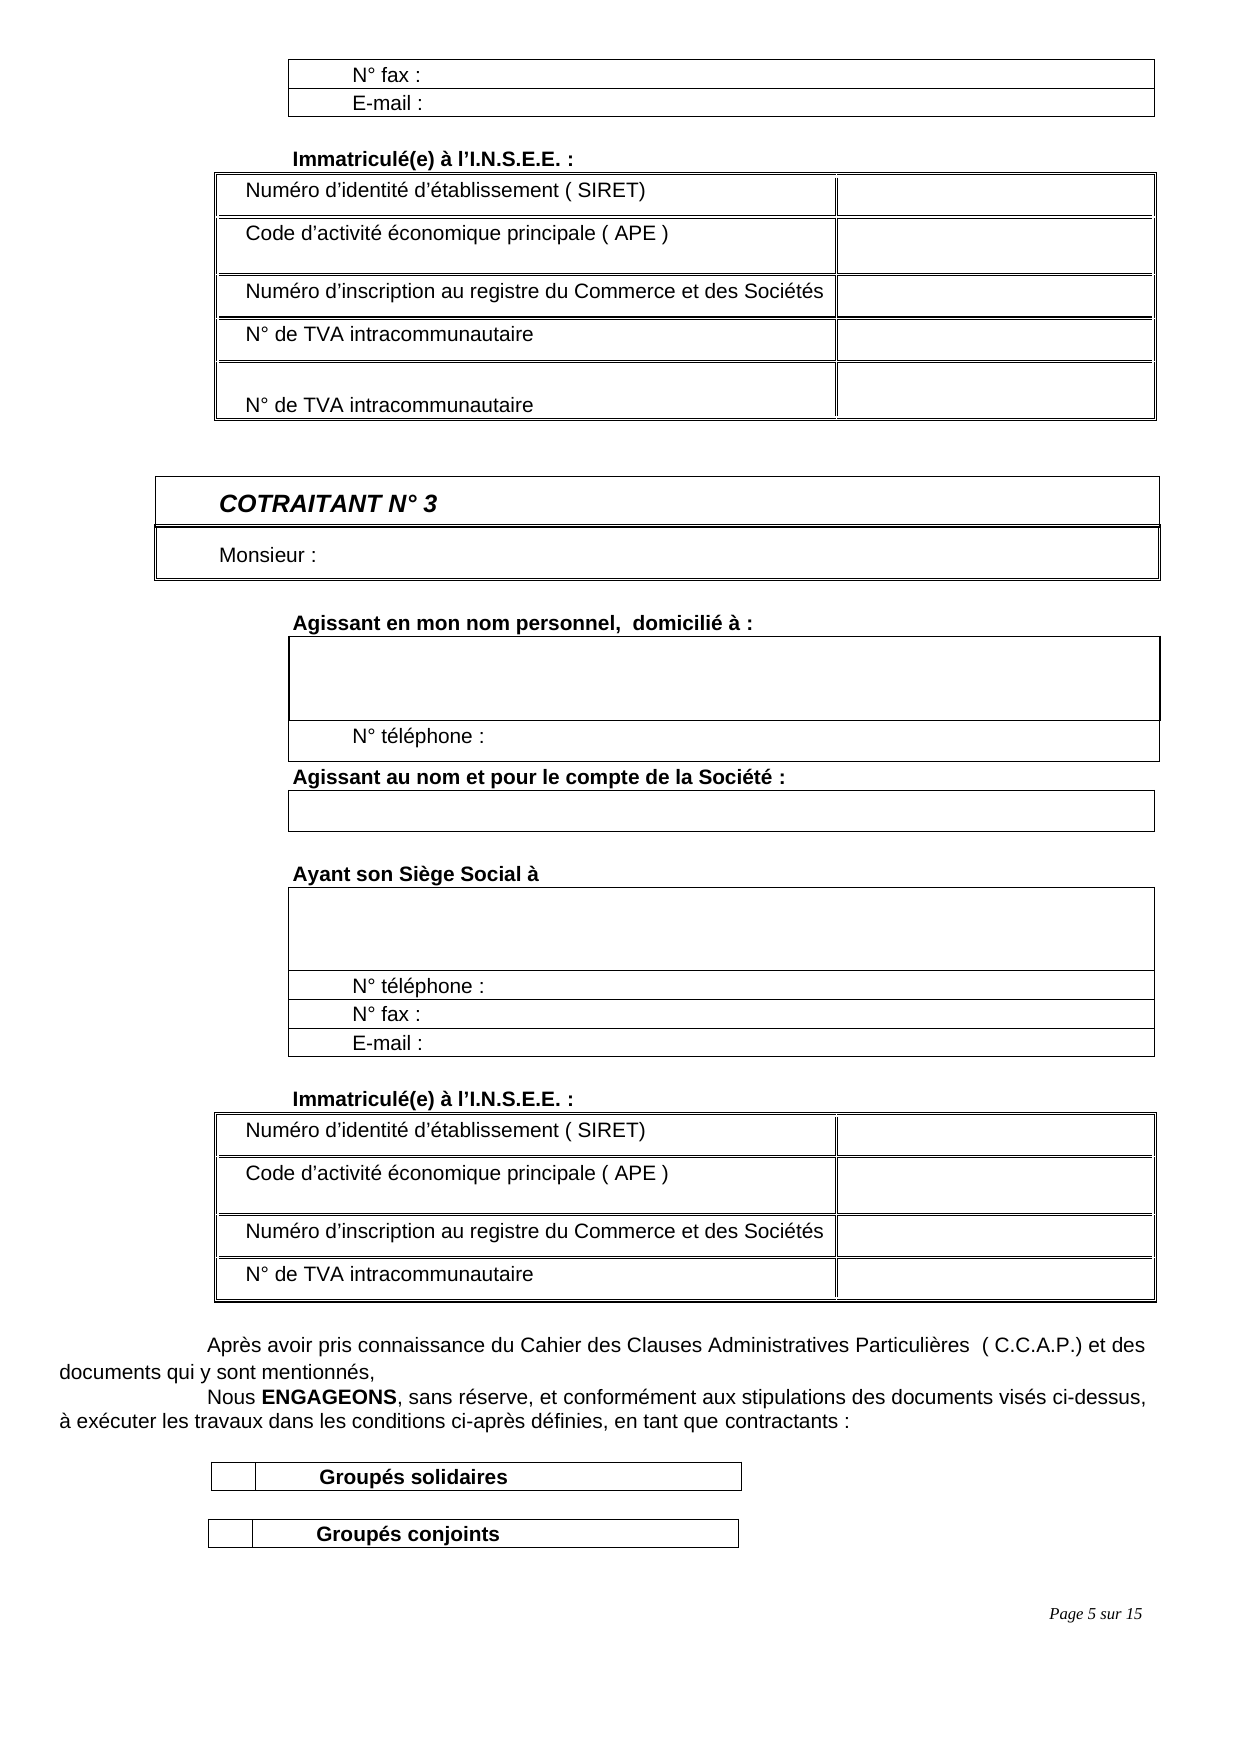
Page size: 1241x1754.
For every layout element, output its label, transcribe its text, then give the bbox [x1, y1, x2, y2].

table_header [837, 1115, 1154, 1155]
table_cell [838, 316, 1154, 359]
table_cell E-mail : [289, 1029, 1154, 1056]
table_cell [837, 1213, 1155, 1256]
table_cell N° de TVA intracommunautaire [216, 1256, 837, 1299]
table_cell Code d’activité économique principale ( APE ) [216, 1155, 837, 1213]
table_header Groupés solidaires [256, 1463, 741, 1490]
table_cell N° téléphone : [289, 721, 1159, 761]
table_header [289, 888, 1154, 970]
table_cell Monsieur : [157, 528, 1158, 577]
table_cell N° de TVA intracommunautaire [217, 316, 835, 359]
table_cell N° téléphone : [289, 971, 1154, 999]
text Agissant en mon nom personnel, domicilié à : [236, 608, 1173, 636]
table_cell Code d’activité économique principale ( APE ) [216, 215, 837, 273]
table_cell [837, 215, 1155, 273]
text Agissant au nom et pour le compte de : [236, 762, 1147, 790]
table_header [209, 1520, 252, 1547]
table_header [290, 637, 1159, 719]
text Après avoir pris connaissance du Cahier des Clauses Administratives Particulières ( C.C.A.P.) et des documents qui y sont mentionnés, [59, 1330, 1147, 1385]
text Immatriculé(e) à l’I.N.S.E.E. : [236, 145, 1173, 172]
table_header Numéro d’identité d’établissement ( SIRET) [216, 173, 837, 215]
table_header [289, 791, 1154, 831]
table_header [837, 175, 1154, 215]
text Immatriculé(e) à l’I.N.S.E.E. : [236, 1084, 1173, 1112]
table_cell [837, 360, 1154, 418]
table_header [212, 1463, 255, 1490]
table_cell [837, 1256, 1155, 1299]
table_header Groupés conjoints [253, 1520, 738, 1547]
table_cell N° fax : [289, 1000, 1154, 1027]
table_cell N° de TVA intracommunautaire [217, 360, 837, 418]
table_cell [837, 273, 1155, 316]
table_cell Numéro d’inscription au registre du Commerce et des Sociétés [216, 1213, 837, 1256]
table_header Numéro d’identité d’établissement ( SIRET) [216, 1113, 837, 1155]
table_cell [837, 1155, 1155, 1213]
table_cell N° fax : [289, 60, 1154, 88]
text Ayant son Siège Social à [236, 859, 1173, 887]
text Nous ENGAGEONS, sans réserve, et conformément aux stipulations des documents visés ci-dessus, à exécuter les travaux dans les conditions ci-après définies, en tant que contractants : [59, 1385, 1147, 1433]
table_cell E-mail : [289, 89, 1154, 116]
table_cell Numéro d’inscription au registre du Commerce et des Sociétés [216, 273, 837, 316]
table_header COTRAITANT N° 3 [156, 477, 1159, 524]
